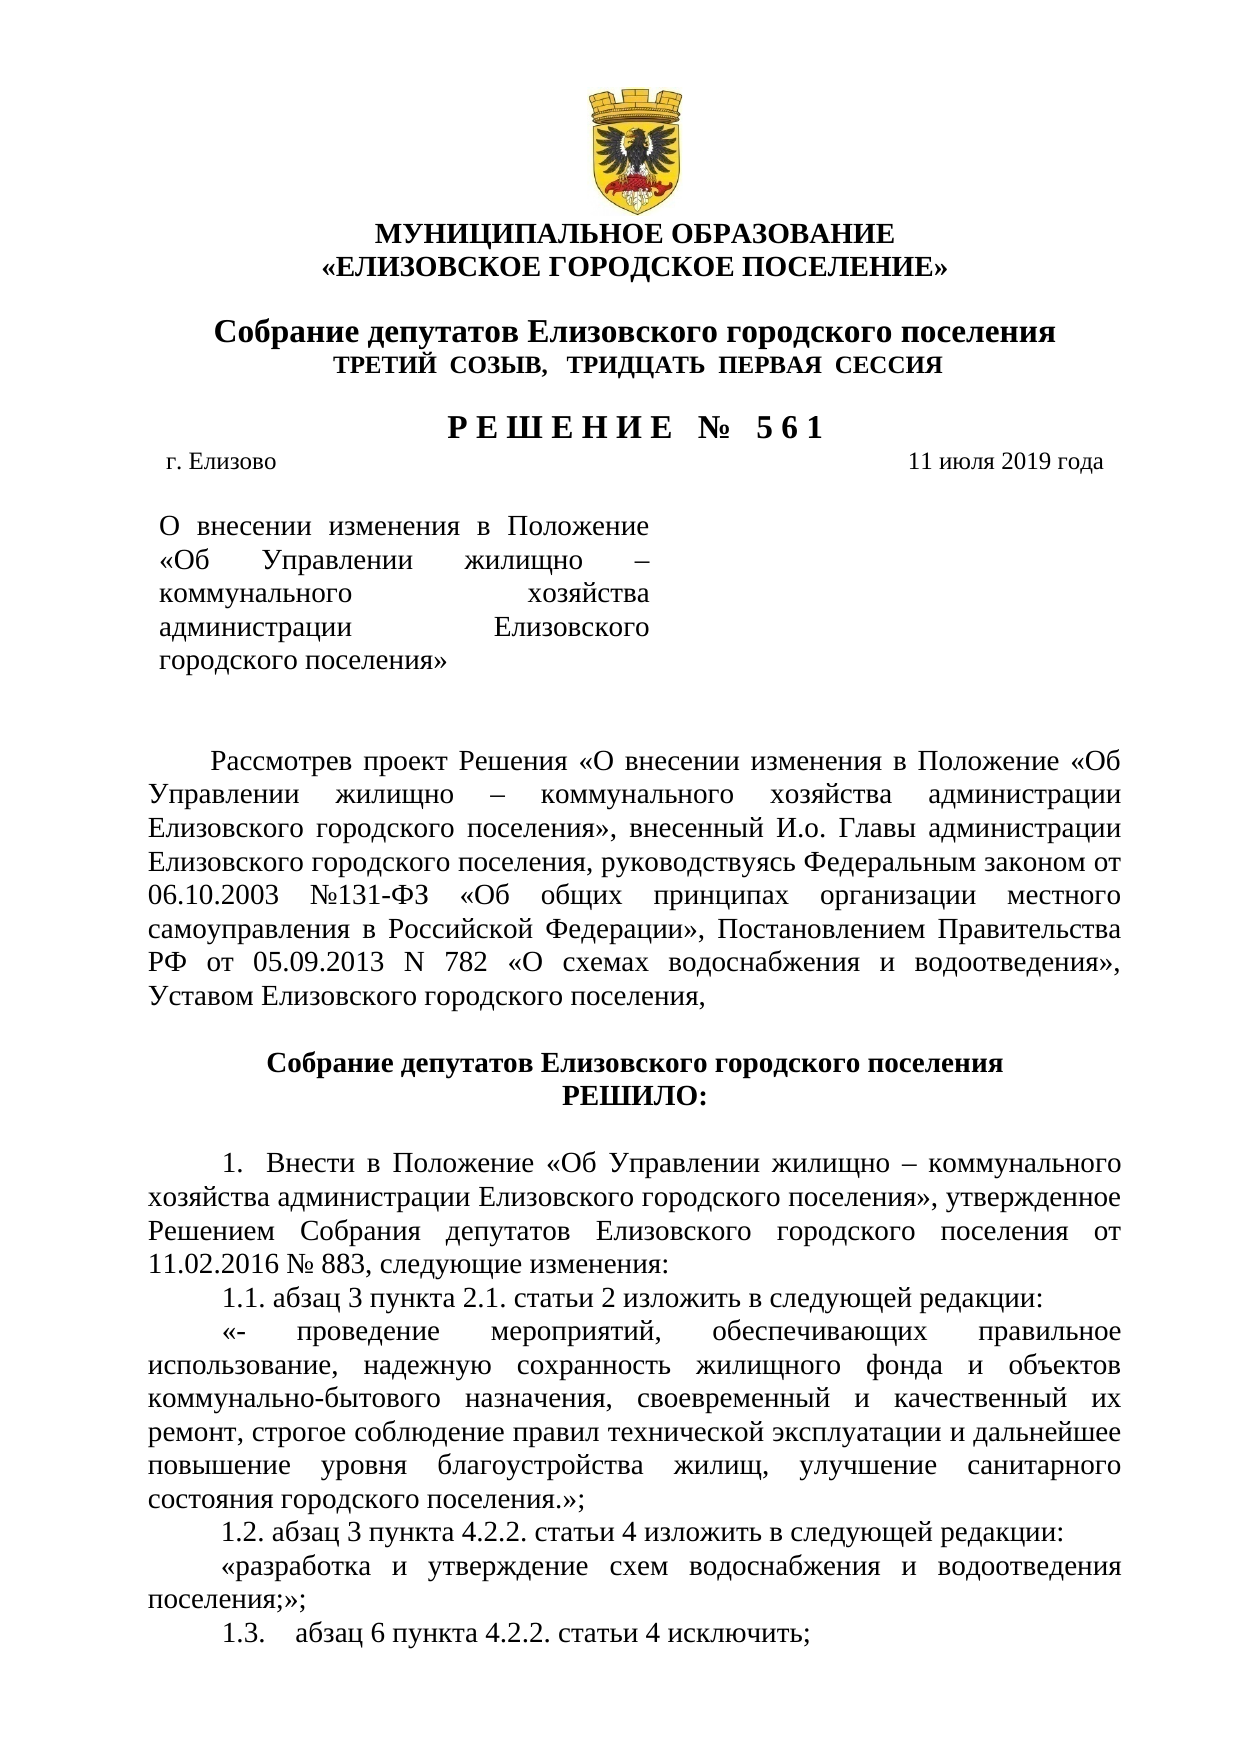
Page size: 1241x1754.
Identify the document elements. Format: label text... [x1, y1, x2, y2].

text «разработка и утверждение схем водоснабжения и водоотведения поселения;»; [148, 1548, 1122, 1615]
text «- проведение мероприятий, обеспечивающих правильное использование, надежную сохранность жилищного фонда и объектов коммунально-бытового назначения, своевременный и качественный их ремонт, строгое соблюдение правил технической эксплуатации и дальнейшее повышение уровня благоустройства жилищ, улучшение санитарного состояния городского поселения.»; [148, 1313, 1122, 1514]
text ТРЕТИЙ СОЗЫВ, ТРИДЦАТЬ ПЕРВАЯ СЕССИЯ [148, 350, 1122, 379]
text РЕШИЛО: [148, 1078, 1122, 1112]
text Собрание депутатов Елизовского городского поселения [148, 312, 1122, 350]
list Внести в Положение «Об Управлении жилищно – коммунального хозяйства администрации Елизовского городского поселения», утвержденное Решением Собрания депутатов Елизовского городского поселения от 11.02.2016 № 883, следующие изменения: [148, 1146, 1122, 1280]
picture [587, 87, 683, 216]
text МУНИЦИПАЛЬНОЕ ОБРАЗОВАНИЕ [148, 216, 1122, 249]
text 1.2. абзац 3 пункта 4.2.2. статьи 4 изложить в следующей редакции: [148, 1514, 1122, 1548]
text РЕШЕНИЕ № 561 [148, 408, 1122, 446]
text Рассмотрев проект Решения «О внесении изменения в Положение «Об Управлении жилищно – коммунального хозяйства администрации Елизовского городского поселения», внесенный И.о. Главы администрации Елизовского городского поселения, руководствуясь Федеральным законом от 06.10.2003 №131-ФЗ «Об общих принципах организации местного самоуправления в Российской Федерации», Постановлением Правительства РФ от 05.09.2013 N 782 «О схемах водоснабжения и водоотведения», Уставом Елизовского городского поселения, [148, 743, 1122, 1011]
text 1.1. абзац 3 пункта 2.1. статьи 2 изложить в следующей редакции: [222, 1280, 1122, 1313]
text г. Елизово 11 июля 2019 года [148, 446, 1122, 475]
text Собрание депутатов Елизовского городского поселения [148, 1045, 1122, 1078]
text «ЕЛИЗОВСКОЕ ГОРОДСКОЕ ПОСЕЛЕНИЕ» [148, 249, 1122, 283]
table_header О внесении изменения в Положение «Об Управлении жилищно – коммунального хозяйства администрации Елизовского городского поселения» [148, 508, 661, 676]
list абзац 6 пункта 4.2.2. статьи 4 исключить; [148, 1615, 1122, 1649]
